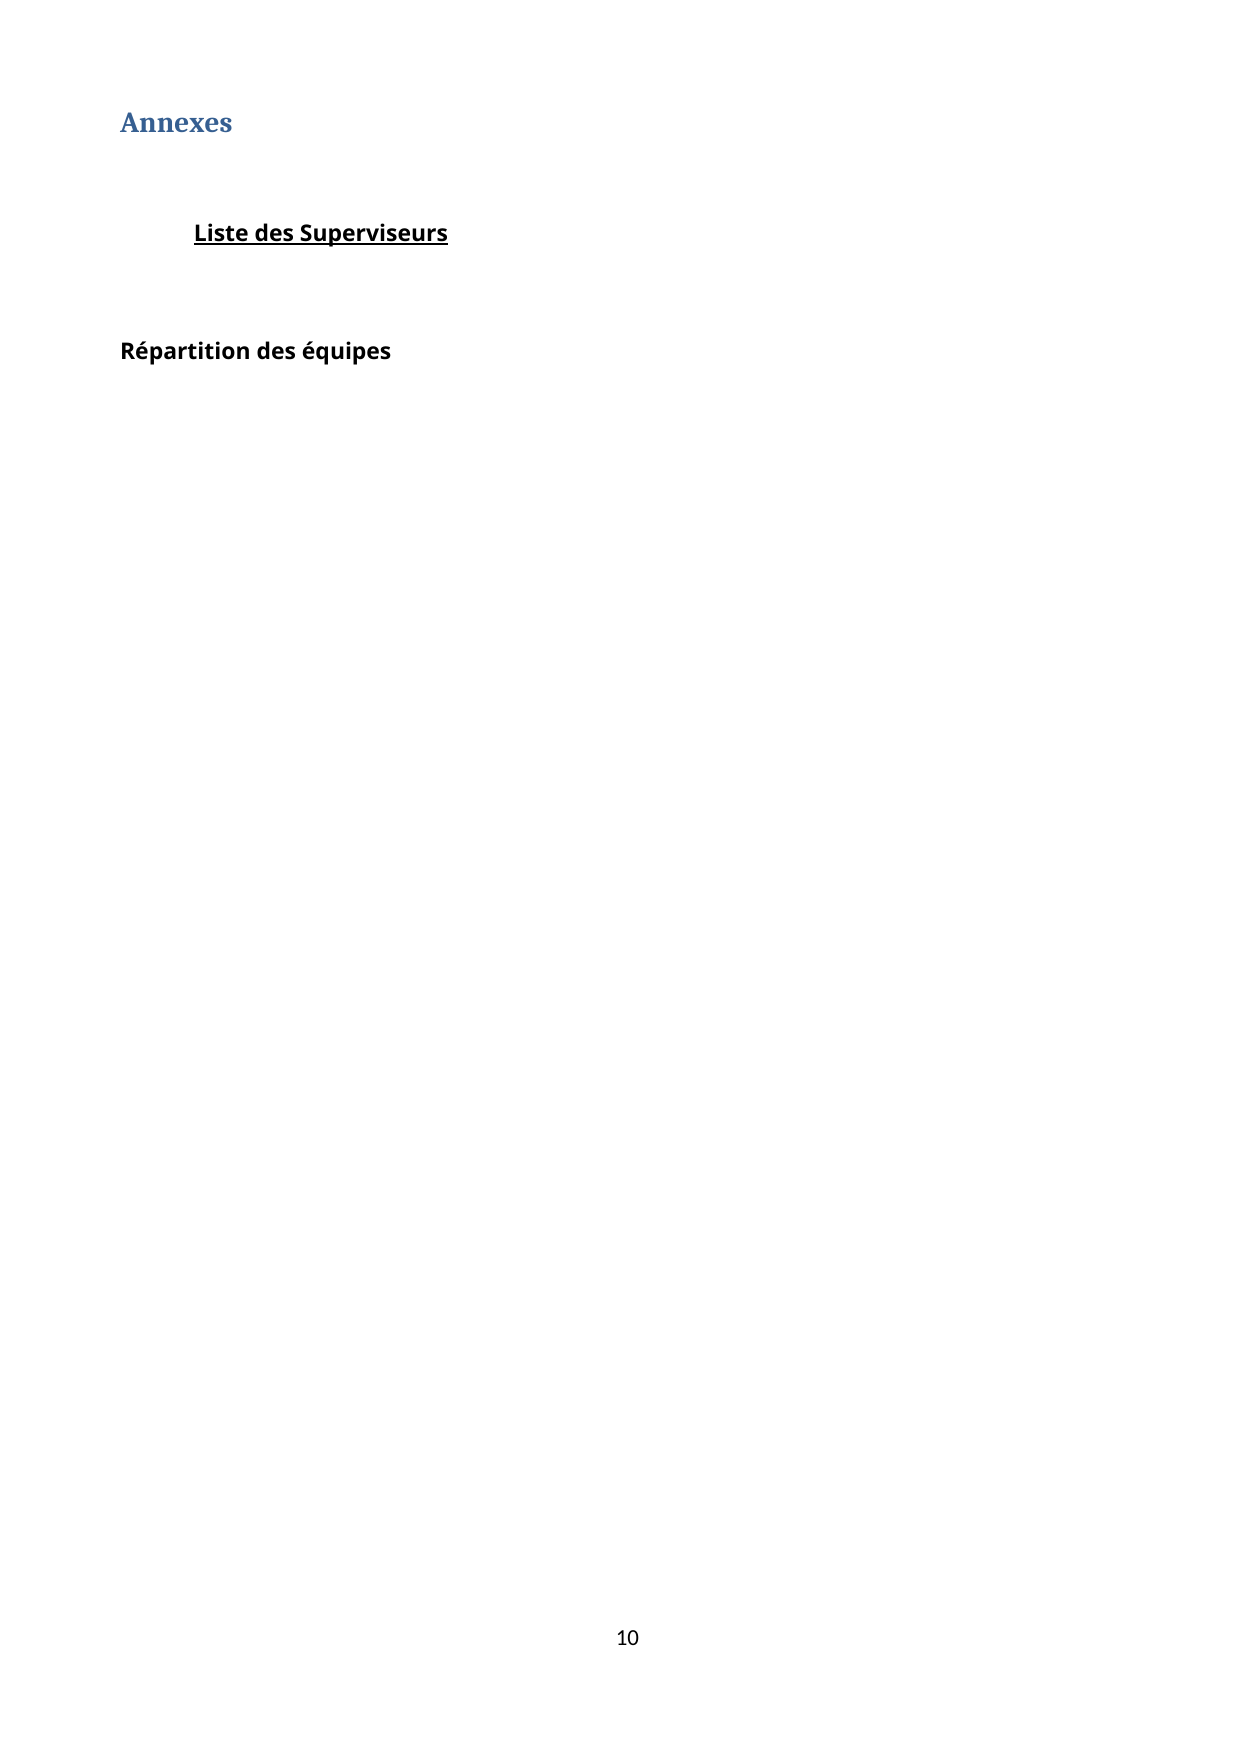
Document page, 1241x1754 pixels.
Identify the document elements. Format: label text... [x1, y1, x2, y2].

subtitle Annexes [120, 106, 1134, 140]
text Répartition des équipes [120, 335, 1134, 367]
text Liste des Superviseurs [120, 217, 1134, 248]
